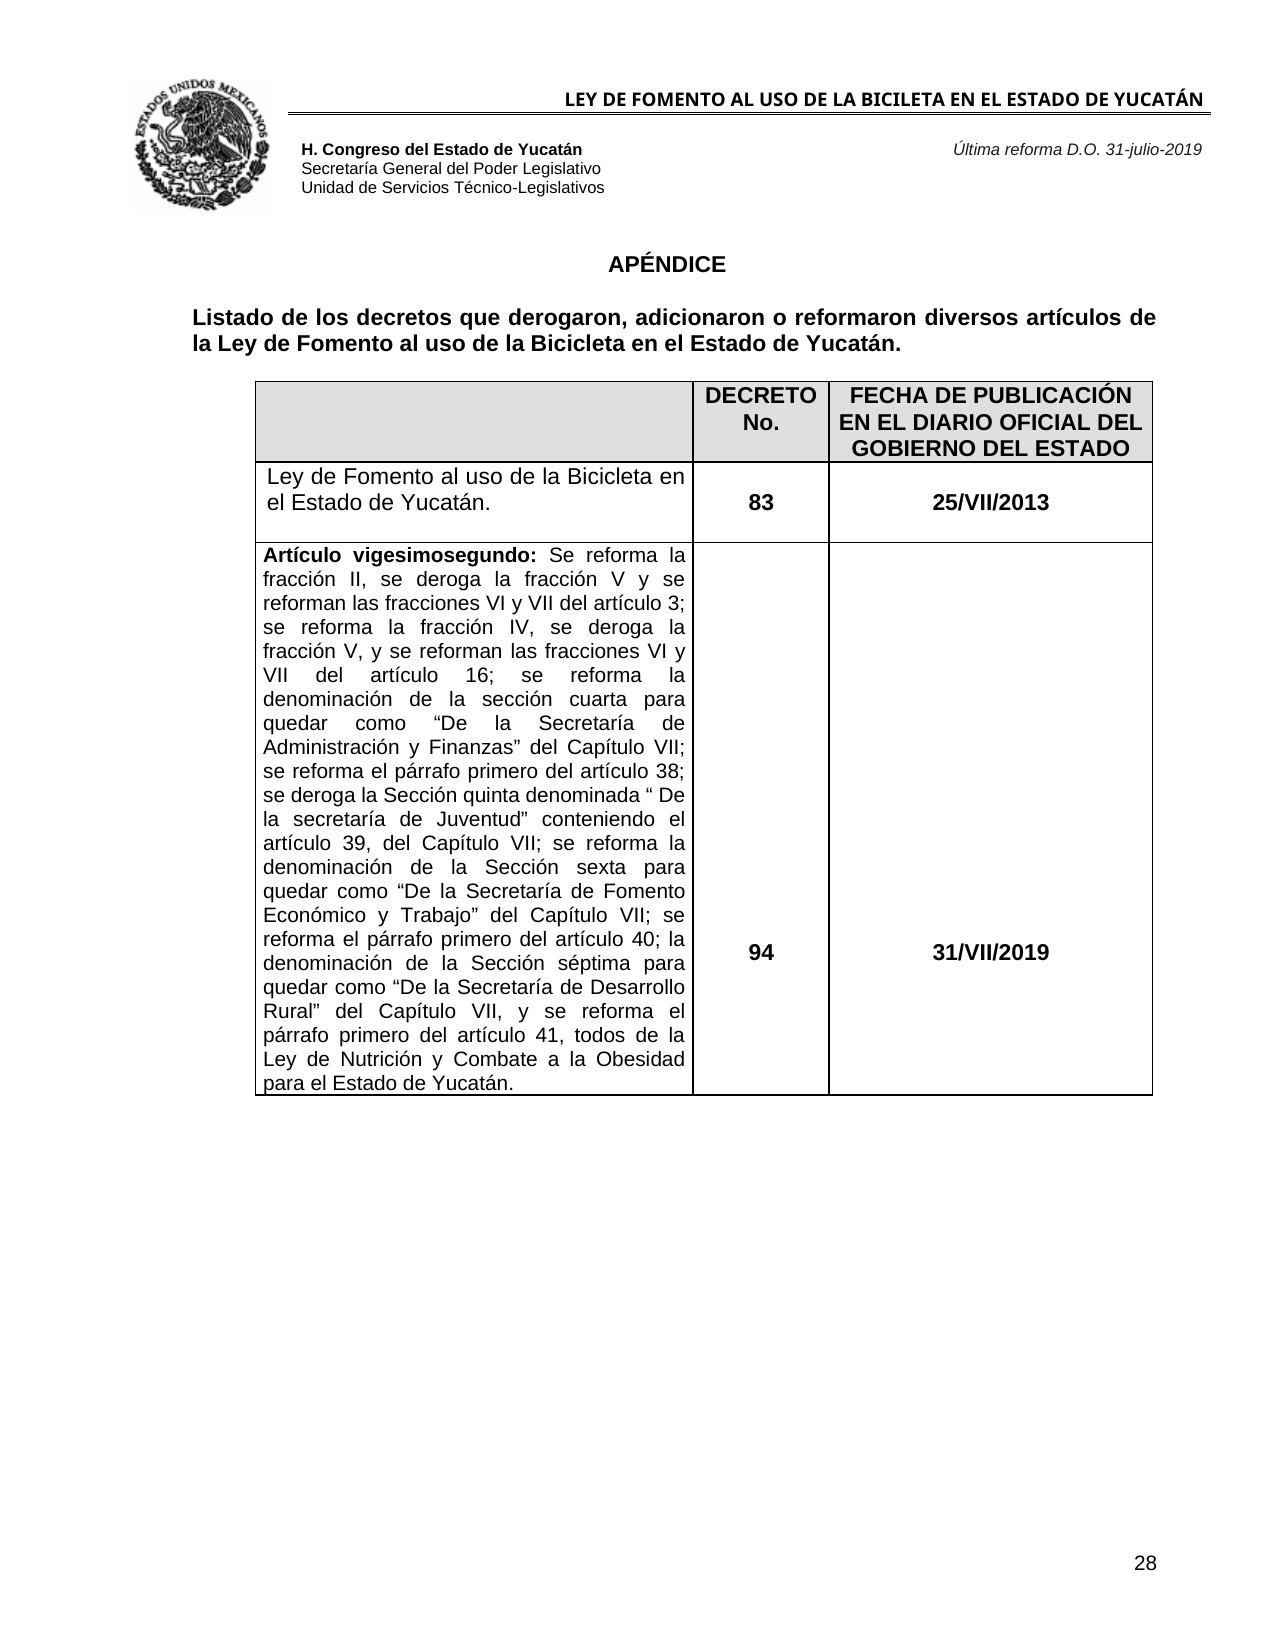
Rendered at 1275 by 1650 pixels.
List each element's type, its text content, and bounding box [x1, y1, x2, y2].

table_cell 25/VII/2013 [830, 463, 1152, 542]
table_cell Artículo vigesimosegundo: Se reforma la fracción II, se deroga la fracción V y se reforman las fracciones VI y VII del artículo 3; se reforma la fracción IV, se deroga la fracción V, y se reforman las fracciones VI y VII del artículo 16; se reforma la denominación de la sección cuarta para quedar como “De la Secretaría de Administración y Finanzas” del Capítulo VII; se reforma el párrafo primero del artículo 38; se deroga la Sección quinta denominada “ De la secretaría de Juventud” conteniendo el artículo 39, del Capítulo VII; se reforma la denominación de la Sección sexta para quedar como “De la Secretaría de Fomento Económico y Trabajo” del Capítulo VII; se reforma el párrafo primero del artículo 40; la denominación de la Sección séptima para quedar como “De la Secretaría de Desarrollo Rural” del Capítulo VII, y se reforma el párrafo primero del artículo 41, todos de la Ley de Nutrición y Combate a la Obesidad para el Estado de Yucatán. [256, 543, 692, 1094]
text APÉNDICE [177, 251, 1157, 277]
table_header DECRETO No. [694, 382, 828, 461]
table_cell 31/VII/2019 [830, 543, 1152, 1094]
table_header [256, 382, 692, 461]
table_cell Ley de Fomento al uso de la Bicicleta en el Estado de Yucatán. [256, 463, 692, 542]
table_header FECHA DE PUBLICACIÓN EN EL DIARIO OFICIAL DEL GOBIERNO DEL ESTADO [830, 382, 1152, 461]
table_cell 83 [694, 463, 828, 542]
table_cell 94 [694, 543, 828, 1094]
text Listado de los decretos que derogaron, adicionaron o reformaron diversos artículos de la Ley de Fomento al uso de la Bicicleta en el Estado de Yucatán. [192, 304, 1157, 356]
